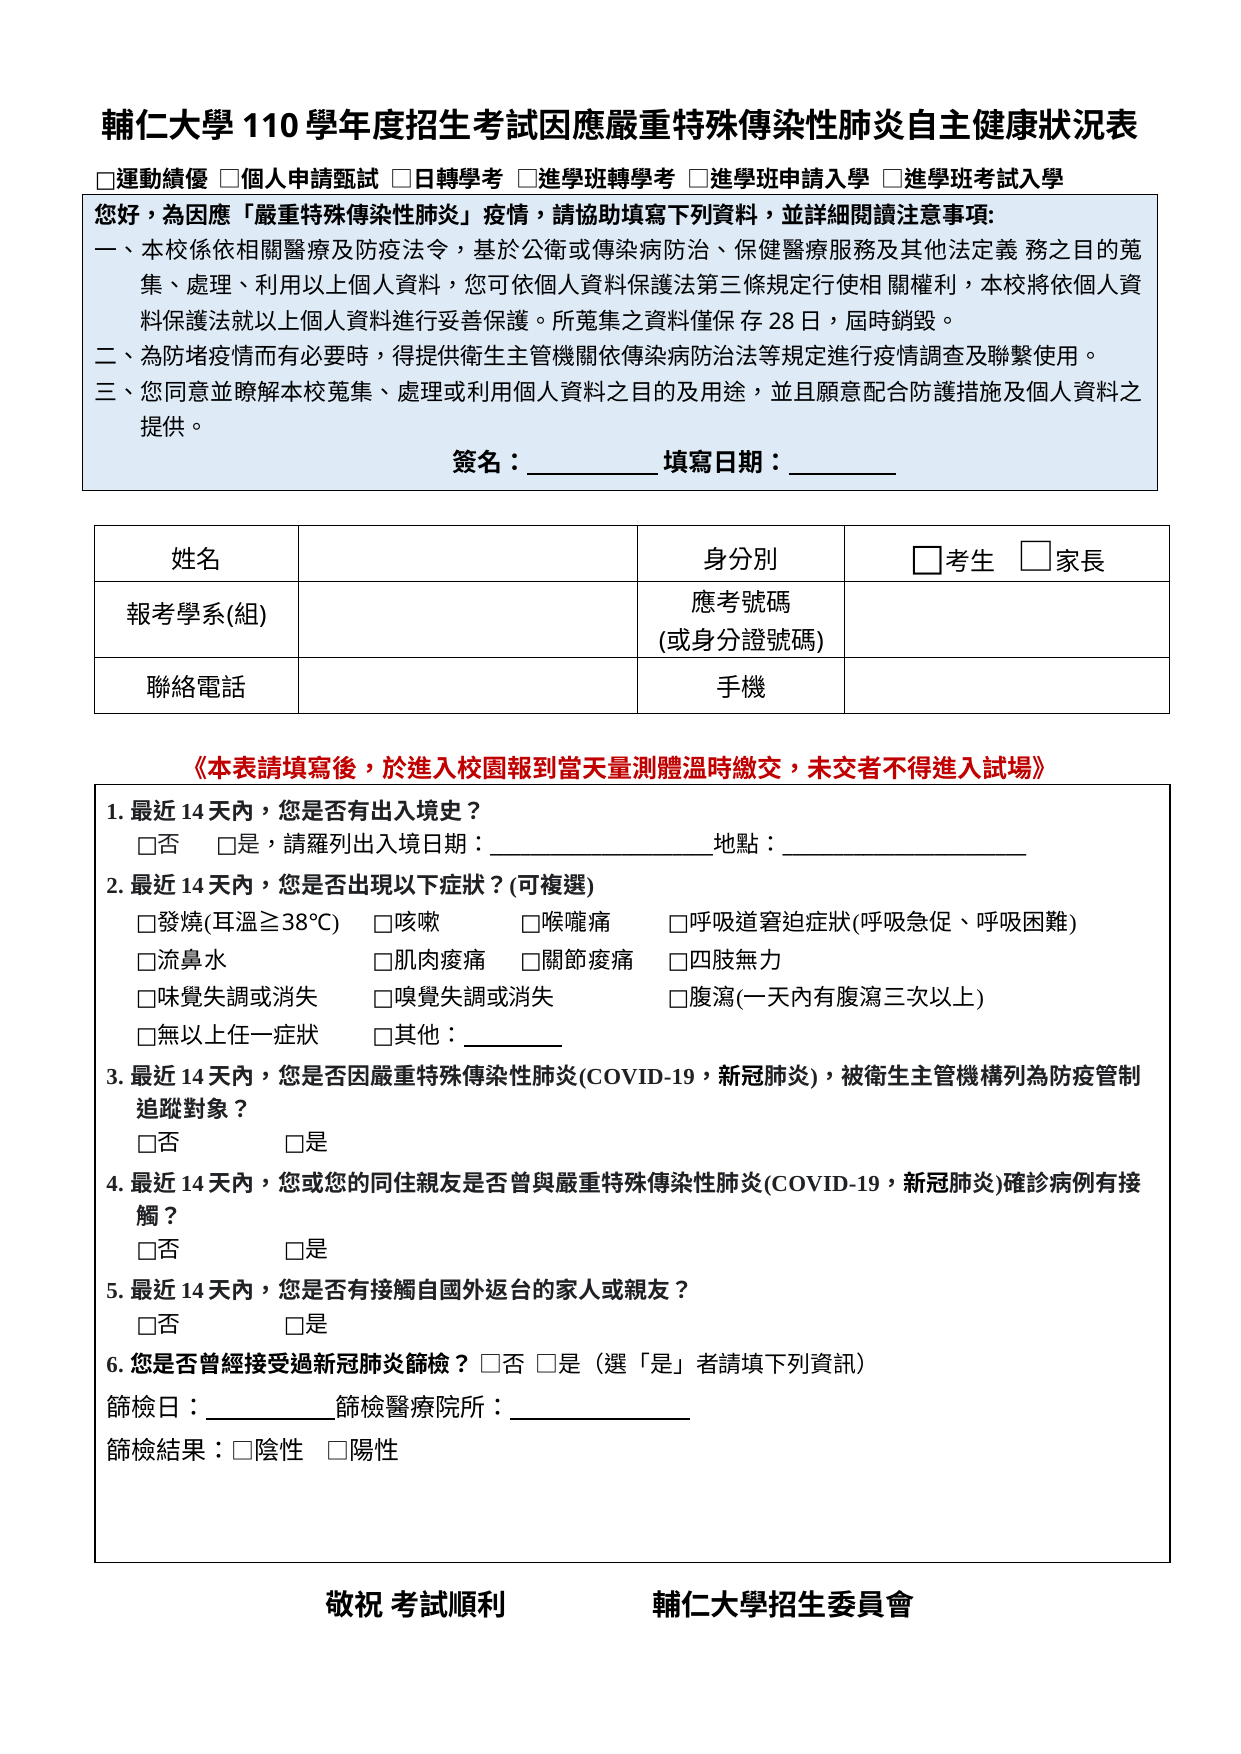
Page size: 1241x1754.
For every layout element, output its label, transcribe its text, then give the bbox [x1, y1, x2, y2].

table_cell 應考號碼 (或身分證號碼) [638, 582, 844, 657]
table_header 姓名 [95, 526, 298, 581]
table_cell [299, 658, 637, 713]
text □運動績優 □個人申請甄試 □日轉學考 □進學班轉學考 □進學班申請入學 □進學班考試入學 [94, 160, 1143, 194]
table_header □考生 □家長 [845, 526, 1169, 581]
table_cell 報考學系(組) [95, 582, 298, 657]
table_header [299, 526, 637, 581]
table_cell 聯絡電話 [95, 658, 298, 713]
table_header 您好，為因應「嚴重特殊傳染性肺炎」疫情，請協助填寫下列資料，並詳細閱讀注意事項: 一、本校係依相關醫療及防疫法令，基於公衛或傳染病防治、保健醫療服務及其他法定義 務之目的蒐集、處理、利用以上個人資料，您可依個人資料保護法第三條規定行使相 關權利，本校將依個人資料保護法就以上個人資料進行妥善保護。所蒐集之資料僅保 存28日，屆時銷毀。 二、為防堵疫情而有必要時，得提供衛生主管機關依傳染病防治法等規定進行疫情調查及聯繫使用。 三、您同意並瞭解本校蒐集、處理或利用個人資料之目的及用途，並且願意配合防護措施及個人資料之提供。 簽名： 填寫日期： [83, 195, 1157, 490]
table_cell 手機 [638, 658, 844, 713]
text 《本表請填寫後，於進入校園報到當天量測體溫時繳交，未交者不得進入試場》 [94, 748, 1146, 784]
table_cell [299, 582, 637, 657]
table_header 1. 最近14天內，您是否有出入境史？ □否 □是，請羅列出入境日期：______________________地點：________________________ 2. 最近14天內，您是否出現以下症狀？(可複選) □發燒(耳溫≧38℃) □咳嗽 □喉嚨痛 □呼吸道窘迫症狀(呼吸急促、呼吸困難) □流鼻水 □肌肉痠痛 □關節痠痛 □四肢無力 □味覺失調或消失 □嗅覺失調或消失 □腹瀉(一天內有腹瀉三次以上) □無以上任一症狀 □其他： 3. 最近14天內，您是否因嚴重特殊傳染性肺炎(COVID-19，新冠肺炎)，被衛生主管機構列為防疫管制追蹤對象？ □否 □是 4. 最近14天內，您或您的同住親友是否曾與嚴重特殊傳染性肺炎(COVID-19，新冠肺炎)確診病例有接觸？ □否 □是 5. 最近14天內，您是否有接觸自國外返台的家人或親友？ □否 □是 6. 您是否曾經接受過新冠肺炎篩檢？ □否 □是（選「是」者請填下列資訊） 篩檢日： 篩檢醫療院所： 篩檢結果：□陰性 □陽性 [96, 785, 1169, 1562]
table_cell [845, 582, 1169, 657]
table_header 身分別 [638, 526, 844, 581]
table_cell [845, 658, 1169, 713]
text 輔仁大學110學年度招生考試因應嚴重特殊傳染性肺炎自主健康狀況表 [94, 85, 1146, 160]
text 敬祝 考試順利 輔仁大學招生委員會 [94, 1581, 1146, 1624]
